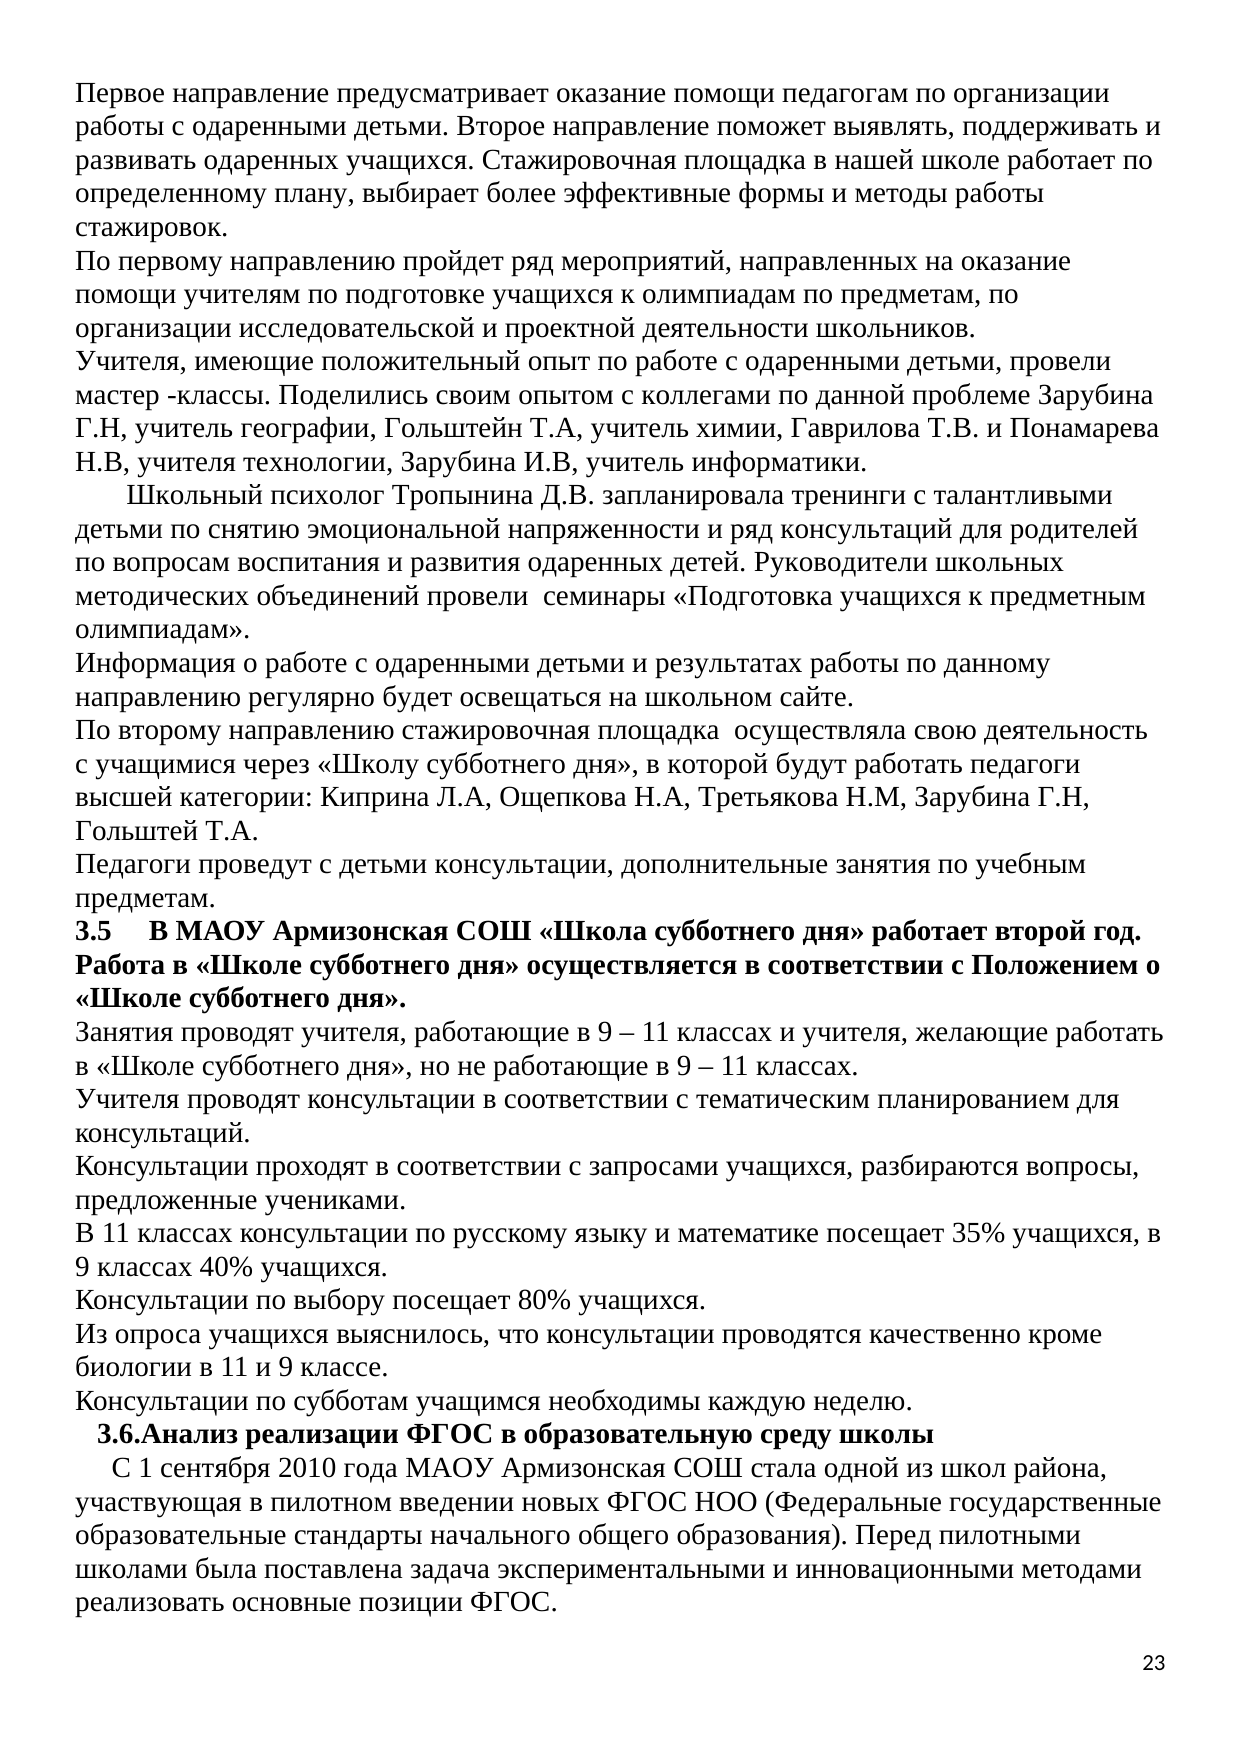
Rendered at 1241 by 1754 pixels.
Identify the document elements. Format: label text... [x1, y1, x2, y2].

text с учащимися через «Школу субботнего дня», в которой будут работать педагоги высшей категории: Киприна Л.А, Ощепкова Н.А, Третьякова Н.М, Зарубина Г.Н, Гольштей Т.А. [75, 746, 1165, 846]
list В МАОУ Армизонская СОШ «Школа субботнего дня» работает второй год. [75, 913, 1165, 947]
text В 11 классах консультации по русскому языку и математике посещает 35% учащихся, в 9 классах 40% учащихся. [75, 1215, 1165, 1282]
text Информация о работе с одаренными детьми и результатах работы по данному направлению регулярно будет освещаться на школьном сайте. [75, 645, 1165, 712]
text Консультации проходят в соответствии с запросами учащихся, разбираются вопросы, предложенные учениками. [75, 1148, 1165, 1215]
text Учителя проводят консультации в соответствии с тематическим планированием для консультаций. [75, 1081, 1165, 1148]
text Школьный психолог Тропынина Д.В. запланировала тренинги с талантливыми детьми по снятию эмоциональной напряженности и ряд консультаций для родителей по вопросам воспитания и развития одаренных детей. Руководители школьных методических объединений провели семинары «Подготовка учащихся к предметным олимпиадам». [75, 477, 1165, 645]
text Первое направление предусматривает оказание помощи педагогам по организации работы с одаренными детьми. Второе направление поможет выявлять, поддерживать и развивать одаренных учащихся. Стажировочная площадка в нашей школе работает по определенному плану, выбирает более эффективные формы и методы работы стажировок. [75, 75, 1165, 243]
text С 1 сентября 2010 года МАОУ Армизонская СОШ стала одной из школ района, участвующая в пилотном введении новых ФГОС НОО (Федеральные государственные образовательные стандарты начального общего образования). Перед пилотными школами была поставлена задача экспериментальными и инновационными методами реализовать основные позиции ФГОС. [75, 1450, 1165, 1618]
text По второму направлению стажировочная площадка осуществляла свою деятельность [75, 712, 1165, 746]
text Из опроса учащихся выяснилось, что консультации проводятся качественно кроме биологии в 11 и 9 классе. [75, 1316, 1165, 1383]
text 3.6.Анализ реализации ФГОС в образовательную среду школы [75, 1417, 1165, 1450]
text Учителя, имеющие положительный опыт по работе с одаренными детьми, провели мастер -классы. Поделились своим опытом с коллегами по данной проблеме Зарубина Г.Н, учитель географии, Гольштейн Т.А, учитель химии, Гаврилова Т.В. и Понамарева Н.В, учителя технологии, Зарубина И.В, учитель информатики. [75, 343, 1165, 477]
text Занятия проводят учителя, работающие в 9 – 11 классах и учителя, желающие работать в «Школе субботнего дня», но не работающие в 9 – 11 классах. [75, 1014, 1165, 1081]
text Консультации по выбору посещает 80% учащихся. [75, 1282, 1165, 1316]
text По первому направлению пройдет ряд мероприятий, направленных на оказание помощи учителям по подготовке учащихся к олимпиадам по предметам, по организации исследовательской и проектной деятельности школьников. [75, 243, 1165, 343]
text Консультации по субботам учащимся необходимы каждую неделю. [75, 1383, 1165, 1417]
text Педагоги проведут с детьми консультации, дополнительные занятия по учебным предметам. [75, 846, 1165, 913]
text Работа в «Школе субботнего дня» осуществляется в соответствии с Положением о «Школе субботнего дня». [75, 947, 1165, 1014]
